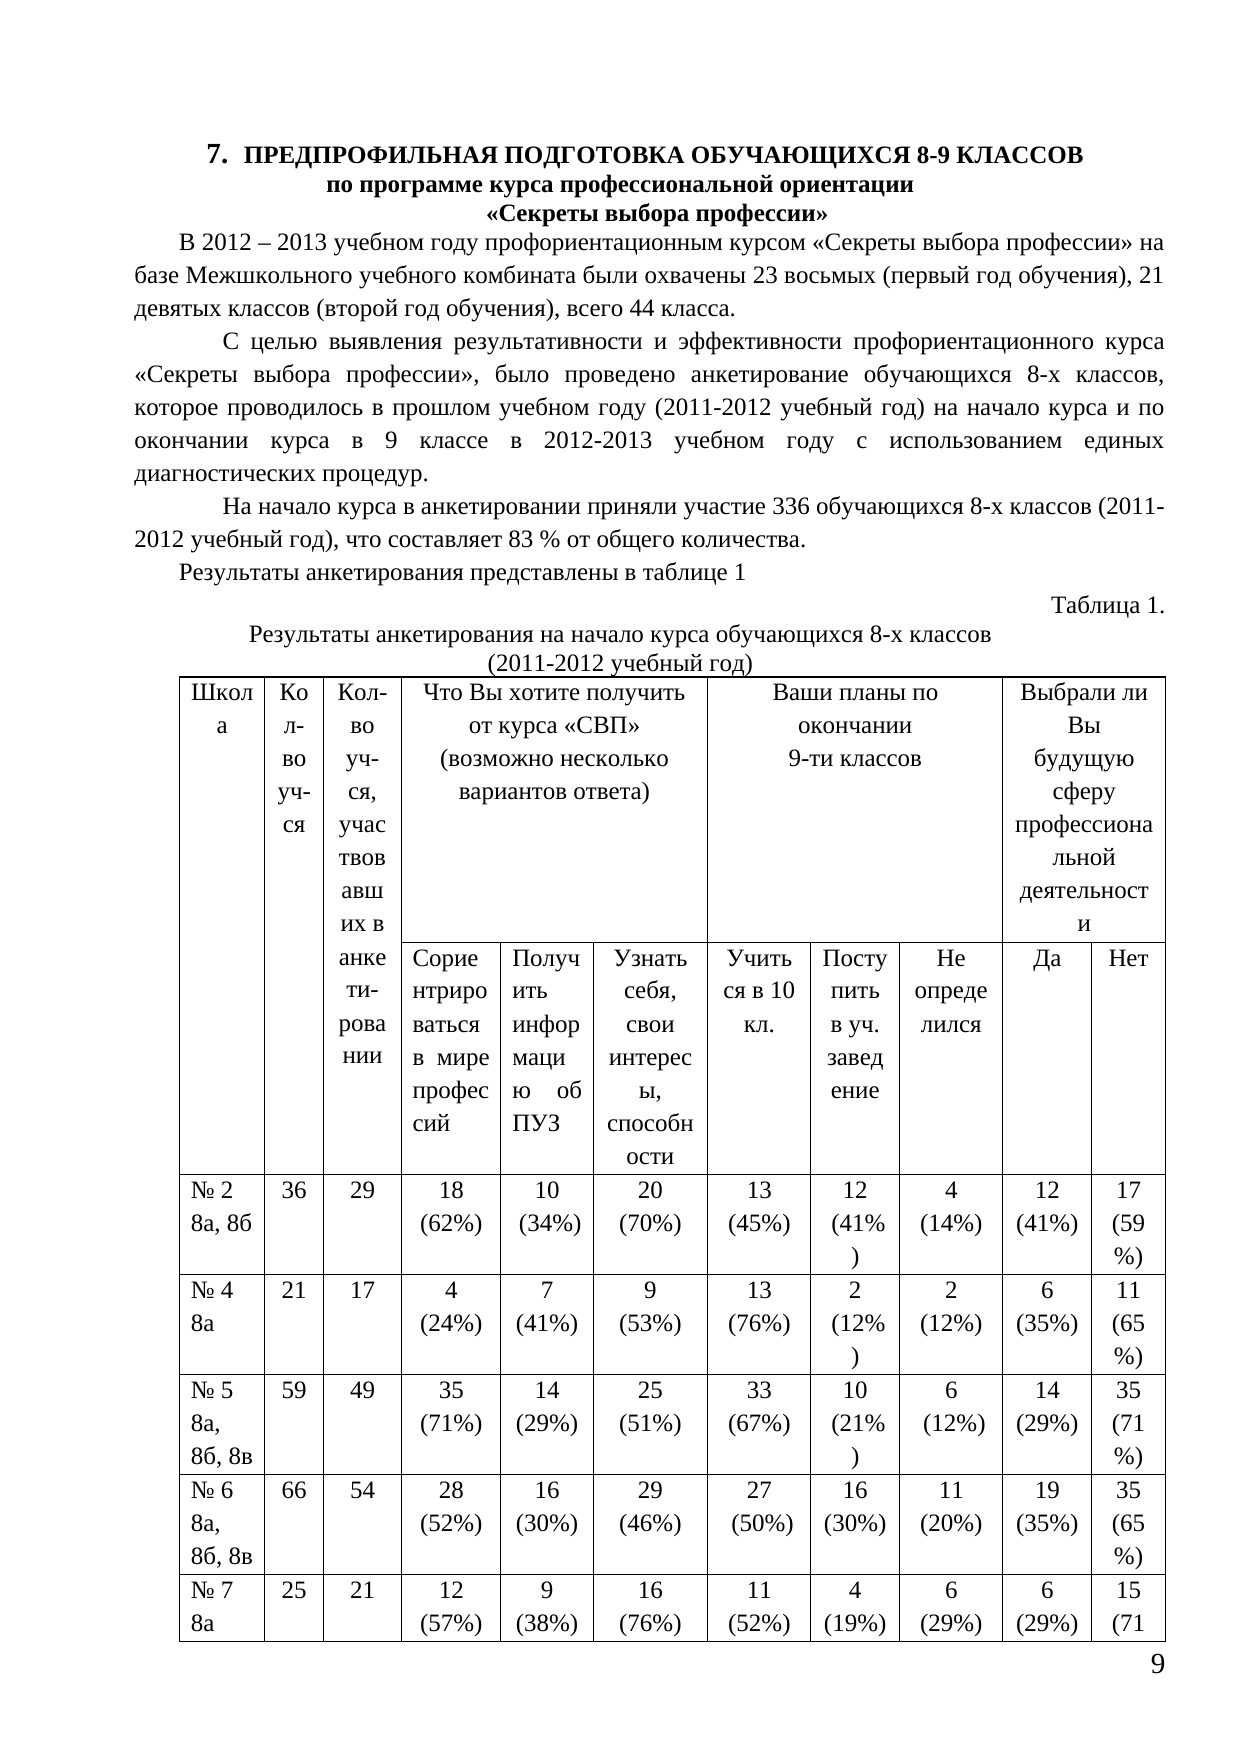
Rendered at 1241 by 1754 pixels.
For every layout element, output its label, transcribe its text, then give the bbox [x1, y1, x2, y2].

table_cell 15 (71%) [1092, 1575, 1165, 1641]
table_header Кол-во уч-ся, участвовавших в анкети-ровании [324, 678, 401, 1174]
table_cell 35 (65%) [1092, 1475, 1165, 1574]
table_cell Нет [1092, 943, 1165, 1174]
table_cell 9 (53%) [594, 1275, 707, 1374]
table_cell 54 [324, 1475, 401, 1574]
table_cell Поступить в уч. заведение [811, 943, 899, 1174]
text Результаты анкетирования на начало курса обучающихся 8-х классов [75, 619, 1165, 648]
table_cell Сориентрироваться в мире профессий [402, 943, 500, 1174]
table_cell 12 (41%) [1003, 1175, 1091, 1274]
table_cell 6 (29%) [900, 1575, 1002, 1641]
table_cell 29 [324, 1175, 401, 1274]
table_cell 66 [265, 1475, 323, 1574]
table_cell 28 (52%) [402, 1475, 500, 1574]
text Результаты анкетирования представлены в таблице 1 [134, 557, 1165, 586]
text На начало курса в анкетировании приняли участие 336 обучающихся 8-х классов (2011-2012 учебный год), что составляет 83 % от общего количества. [134, 491, 1165, 553]
table_cell 9 (38%) [501, 1575, 593, 1641]
text С целью выявления результативности и эффективности профориентационного курса «Секреты выбора профессии», было проведено анкетирование обучающихся 8-х классов, которое проводилось в прошлом учебном году (2011-2012 учебный год) на начало курса и по окончании курса в 9 классе в 2012-2013 учебном году с использованием единых диагностических процедур. [134, 326, 1165, 487]
table_cell № 2 8а, 8б [180, 1175, 264, 1274]
table_cell 21 [265, 1275, 323, 1374]
table_cell 35 (71%) [402, 1375, 500, 1474]
table_header Выбрали ли Вы будущую сферу профессиональной деятельности [1003, 678, 1165, 942]
table_cell 36 [265, 1175, 323, 1274]
table_header Кол-во уч-ся [265, 678, 323, 1174]
table_cell 12 (41%) [811, 1175, 899, 1274]
table_cell 27 (50%) [708, 1475, 810, 1574]
table_cell 16 (30%) [811, 1475, 899, 1574]
table_cell 14 (29%) [1003, 1375, 1091, 1474]
table_cell 25 (51%) [594, 1375, 707, 1474]
table_cell Не опреде лился [900, 943, 1002, 1174]
table_cell 17 [324, 1275, 401, 1374]
table_cell Узнать себя, свои интересы, способности [594, 943, 707, 1174]
table_cell 29 (46%) [594, 1475, 707, 1574]
table_cell 6 (29%) [1003, 1575, 1091, 1641]
table_cell 20 (70%) [594, 1175, 707, 1274]
table_cell 2 (12%) [900, 1275, 1002, 1374]
table_cell 11 (20%) [900, 1475, 1002, 1574]
table_cell 11 (65%) [1092, 1275, 1165, 1374]
table_cell 10 (21%) [811, 1375, 899, 1474]
table_cell 4 (19%) [811, 1575, 899, 1641]
table_cell 7 (41%) [501, 1275, 593, 1374]
table_cell № 4 8а [180, 1275, 264, 1374]
table_cell № 5 8а, 8б, 8в [180, 1375, 264, 1474]
table_header Что Вы хотите получить от курса «СВП» (возможно несколько вариантов ответа) [402, 678, 707, 942]
text (2011-2012 учебный год) [75, 648, 1165, 676]
table_cell 4 (24%) [402, 1275, 500, 1374]
table_cell 16 (30%) [501, 1475, 593, 1574]
text Таблица 1. [75, 590, 1165, 619]
table_cell № 6 8а, 8б, 8в [180, 1475, 264, 1574]
table_cell Получить информацию об ПУЗ [501, 943, 593, 1174]
table_cell № 7 8а [180, 1575, 264, 1641]
table_cell 17 (59%) [1092, 1175, 1165, 1274]
table_cell 35 (71%) [1092, 1375, 1165, 1474]
table_cell 59 [265, 1375, 323, 1474]
table_cell 19 (35%) [1003, 1475, 1091, 1574]
table_cell 13 (76%) [708, 1275, 810, 1374]
text по программе курса профессиональной ориентации [75, 169, 1165, 198]
table_cell 12 (57%) [402, 1575, 500, 1641]
table_cell 21 [324, 1575, 401, 1641]
table_cell 25 [265, 1575, 323, 1641]
table_header Ваши планы по окончании 9-ти классов [708, 678, 1002, 942]
table_cell Учить ся в 10 кл. [708, 943, 810, 1174]
table_cell 6 (12%) [900, 1375, 1002, 1474]
table_cell 4 (14%) [900, 1175, 1002, 1274]
table_cell 13 (45%) [708, 1175, 810, 1274]
table_cell 11 (52%) [708, 1575, 810, 1641]
table_cell Да [1003, 943, 1091, 1174]
table_cell 10 (34%) [501, 1175, 593, 1274]
table_cell 6 (35%) [1003, 1275, 1091, 1374]
table_cell 2 (12%) [811, 1275, 899, 1374]
table_cell 16 (76%) [594, 1575, 707, 1641]
list ПРЕДПРОФИЛЬНАЯ ПОДГОТОВКА ОБУЧАЮЩИХСЯ 8-9 КЛАССОВ [206, 136, 1165, 169]
table_header Школа [180, 678, 264, 1174]
text «Секреты выбора профессии» [75, 198, 1165, 227]
table_cell 14 (29%) [501, 1375, 593, 1474]
table_cell 49 [324, 1375, 401, 1474]
table_cell 33 (67%) [708, 1375, 810, 1474]
table_cell 18 (62%) [402, 1175, 500, 1274]
text В 2012 – 2013 учебном году профориентационным курсом «Секреты выбора профессии» на базе Межшкольного учебного комбината были охвачены 23 восьмых (первый год обучения), 21 девятых классов (второй год обучения), всего 44 класса. [134, 227, 1165, 322]
